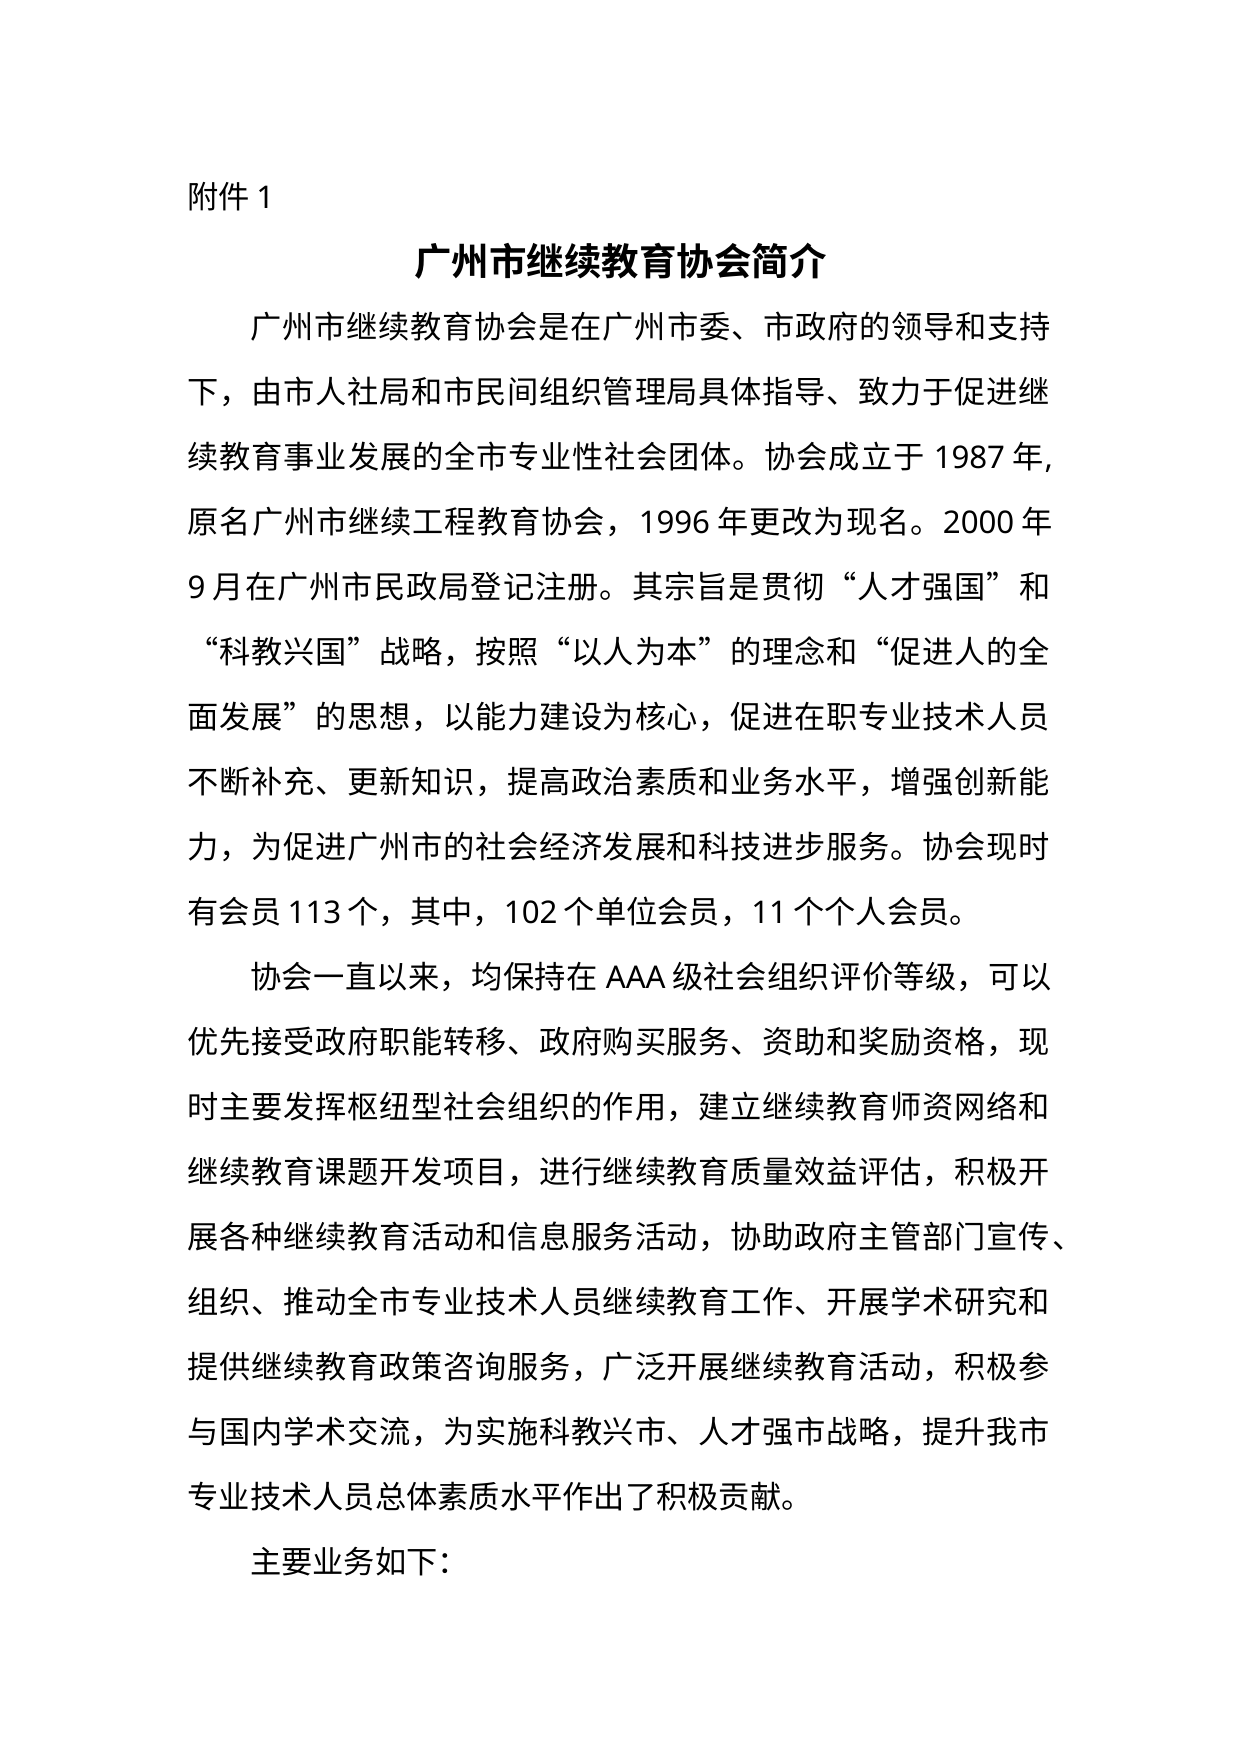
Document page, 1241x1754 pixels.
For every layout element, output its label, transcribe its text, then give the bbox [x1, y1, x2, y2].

list 广州市继续教育协会是在广州市委、市政府的领导和支持下，由市人社局和市民间组织管理局具体指导、致力于促进继续教育事业发展的全市专业性社会团体。协会成立于1987年,原名广州市继续工程教育协会，1996年更改为现名。2000年9月在广州市民政局登记注册。其宗旨是贯彻“人才强国”和“科教兴国”战略，按照“以人为本”的理念和“促进人的全面发展”的思想，以能力建设为核心，促进在职专业技术人员不断补充、更新知识，提高政治素质和业务水平，增强创新能力，为促进广州市的社会经济发展和科技进步服务。协会现时有会员113个，其中，102个单位会员，11个个人会员。 [187, 292, 1053, 942]
list 协会一直以来，均保持在AAA级社会组织评价等级，可以优先接受政府职能转移、政府购买服务、资助和奖励资格，现时主要发挥枢纽型社会组织的作用，建立继续教育师资网络和继续教育课题开发项目，进行继续教育质量效益评估，积极开展各种继续教育活动和信息服务活动，协助政府主管部门宣传、组织、推动全市专业技术人员继续教育工作、开展学术研究和提供继续教育政策咨询服务，广泛开展继续教育活动，积极参与国内学术交流，为实施科教兴市、人才强市战略，提升我市专业技术人员总体素质水平作出了积极贡献。 [187, 942, 1053, 1527]
list 附件1 [187, 162, 1053, 227]
list 广州市继续教育协会简介 [187, 227, 1053, 292]
list 主要业务如下： [187, 1527, 1053, 1592]
